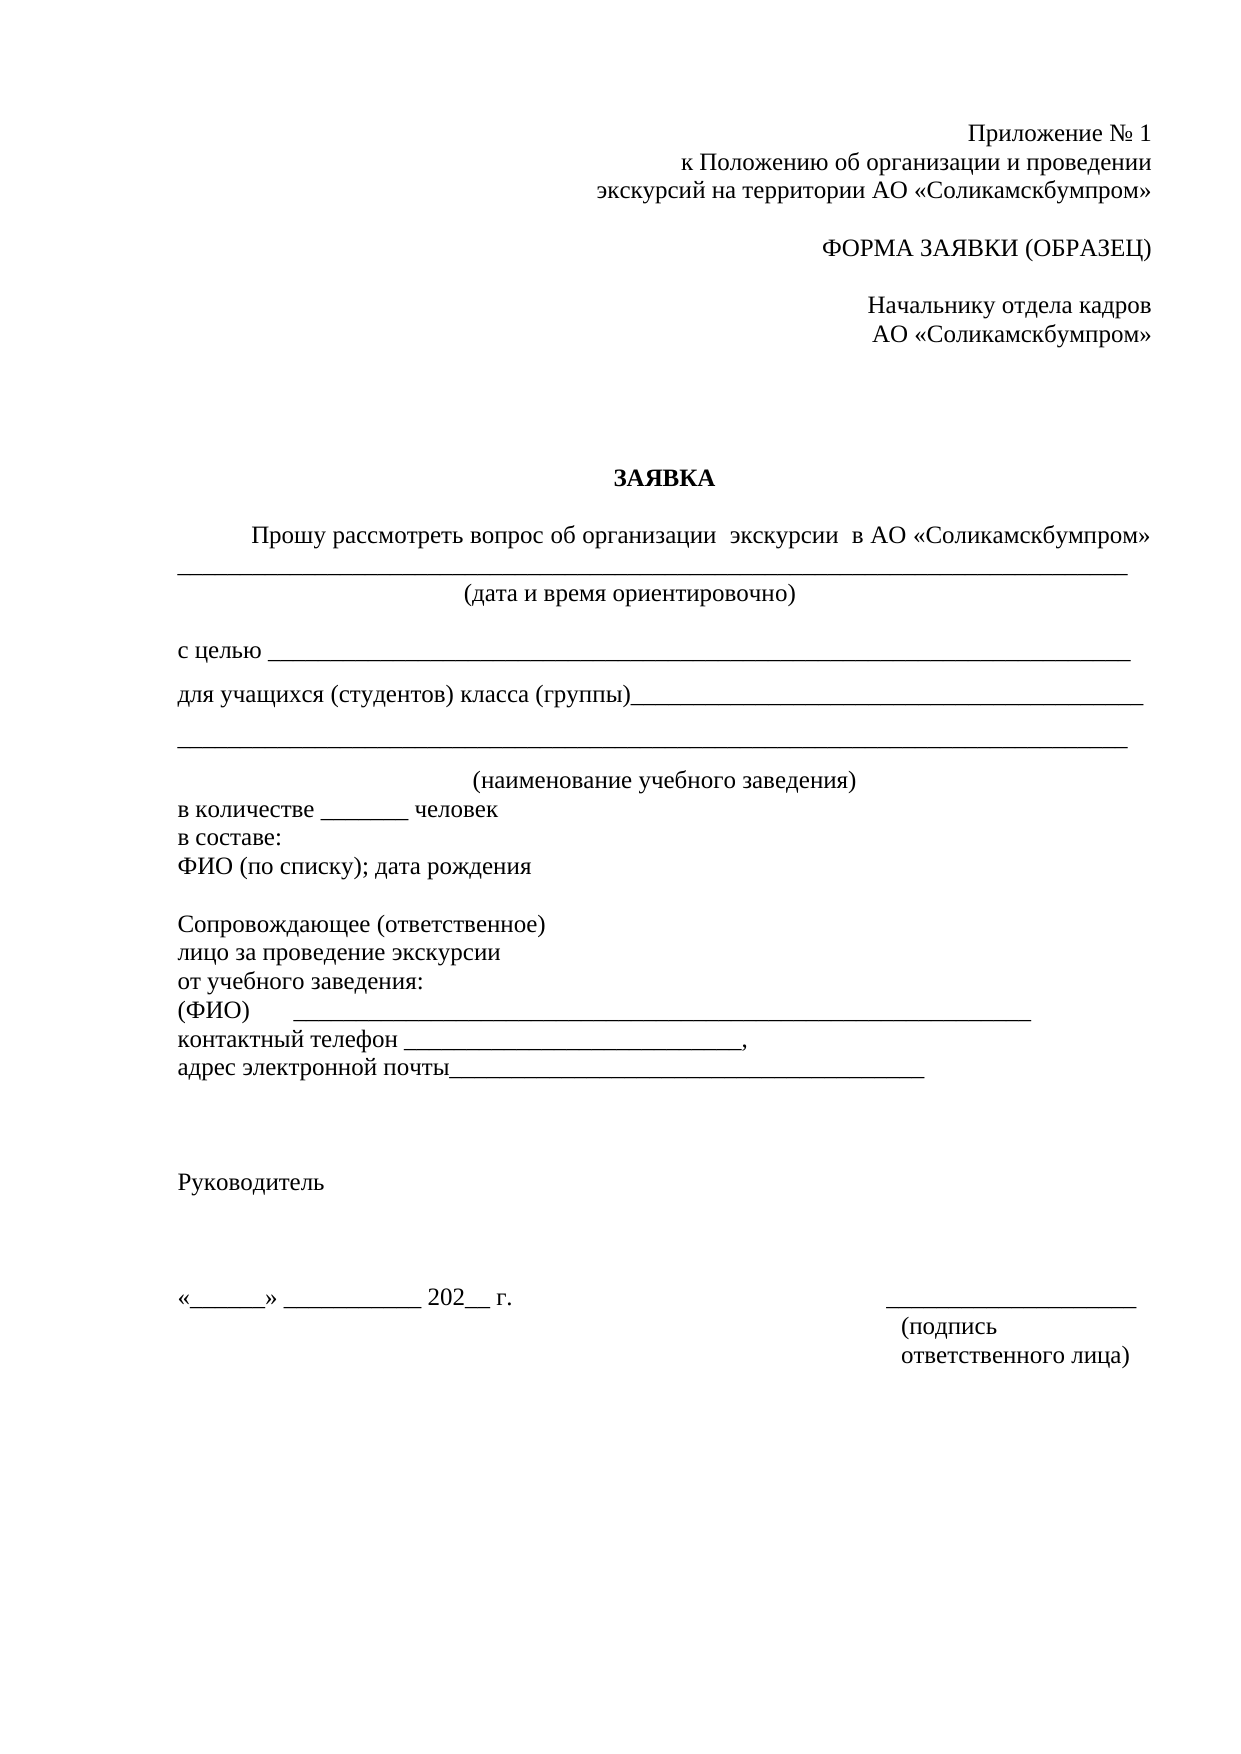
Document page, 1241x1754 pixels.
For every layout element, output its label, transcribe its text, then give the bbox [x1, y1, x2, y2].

list (наименование учебного заведения) [177, 765, 1152, 794]
list Начальнику отдела кадров [177, 291, 1152, 319]
text адрес электронной почты______________________________________ [177, 1052, 1152, 1081]
text ____________________________________________________________________________ [177, 722, 1152, 751]
list ЗАЯВКА [177, 463, 1152, 492]
text Прошу рассмотреть вопрос об организации экскурсии в АО «Соликамскбумпром» ____________________________________________________________________________ [177, 521, 1152, 578]
list ФИО (по списку); дата рождения [177, 851, 1152, 880]
list к Положению об организации и проведении [177, 147, 1152, 176]
text с целью _____________________________________________________________________ [177, 636, 1152, 664]
list в составе: [177, 822, 1152, 851]
text лицо за проведение экскурсии [177, 937, 1152, 966]
list «______» ___________ 202__ г. ____________________ [177, 1282, 1152, 1311]
text для учащихся (студентов) класса (группы)_________________________________________ [177, 679, 1152, 707]
text (ФИО) ___________________________________________________________ [177, 995, 1152, 1024]
text (дата и время ориентировочно) [177, 578, 1152, 607]
list Руководитель [177, 1167, 1152, 1196]
list экскурсий на территории АО «Соликамскбумпром» [177, 176, 1152, 204]
list в количестве _______ человек [177, 794, 1152, 822]
text Сопровождающее (ответственное) [177, 909, 1152, 937]
list АО «Соликамскбумпром» [177, 319, 1152, 348]
list (подпись ответственного лица) [901, 1311, 1152, 1369]
text контактный телефон ___________________________, [177, 1024, 1152, 1052]
list Приложение № 1 [177, 118, 1152, 147]
list ФОРМА ЗАЯВКИ (ОБРАЗЕЦ) [177, 233, 1152, 262]
text от учебного заведения: [177, 966, 1152, 995]
